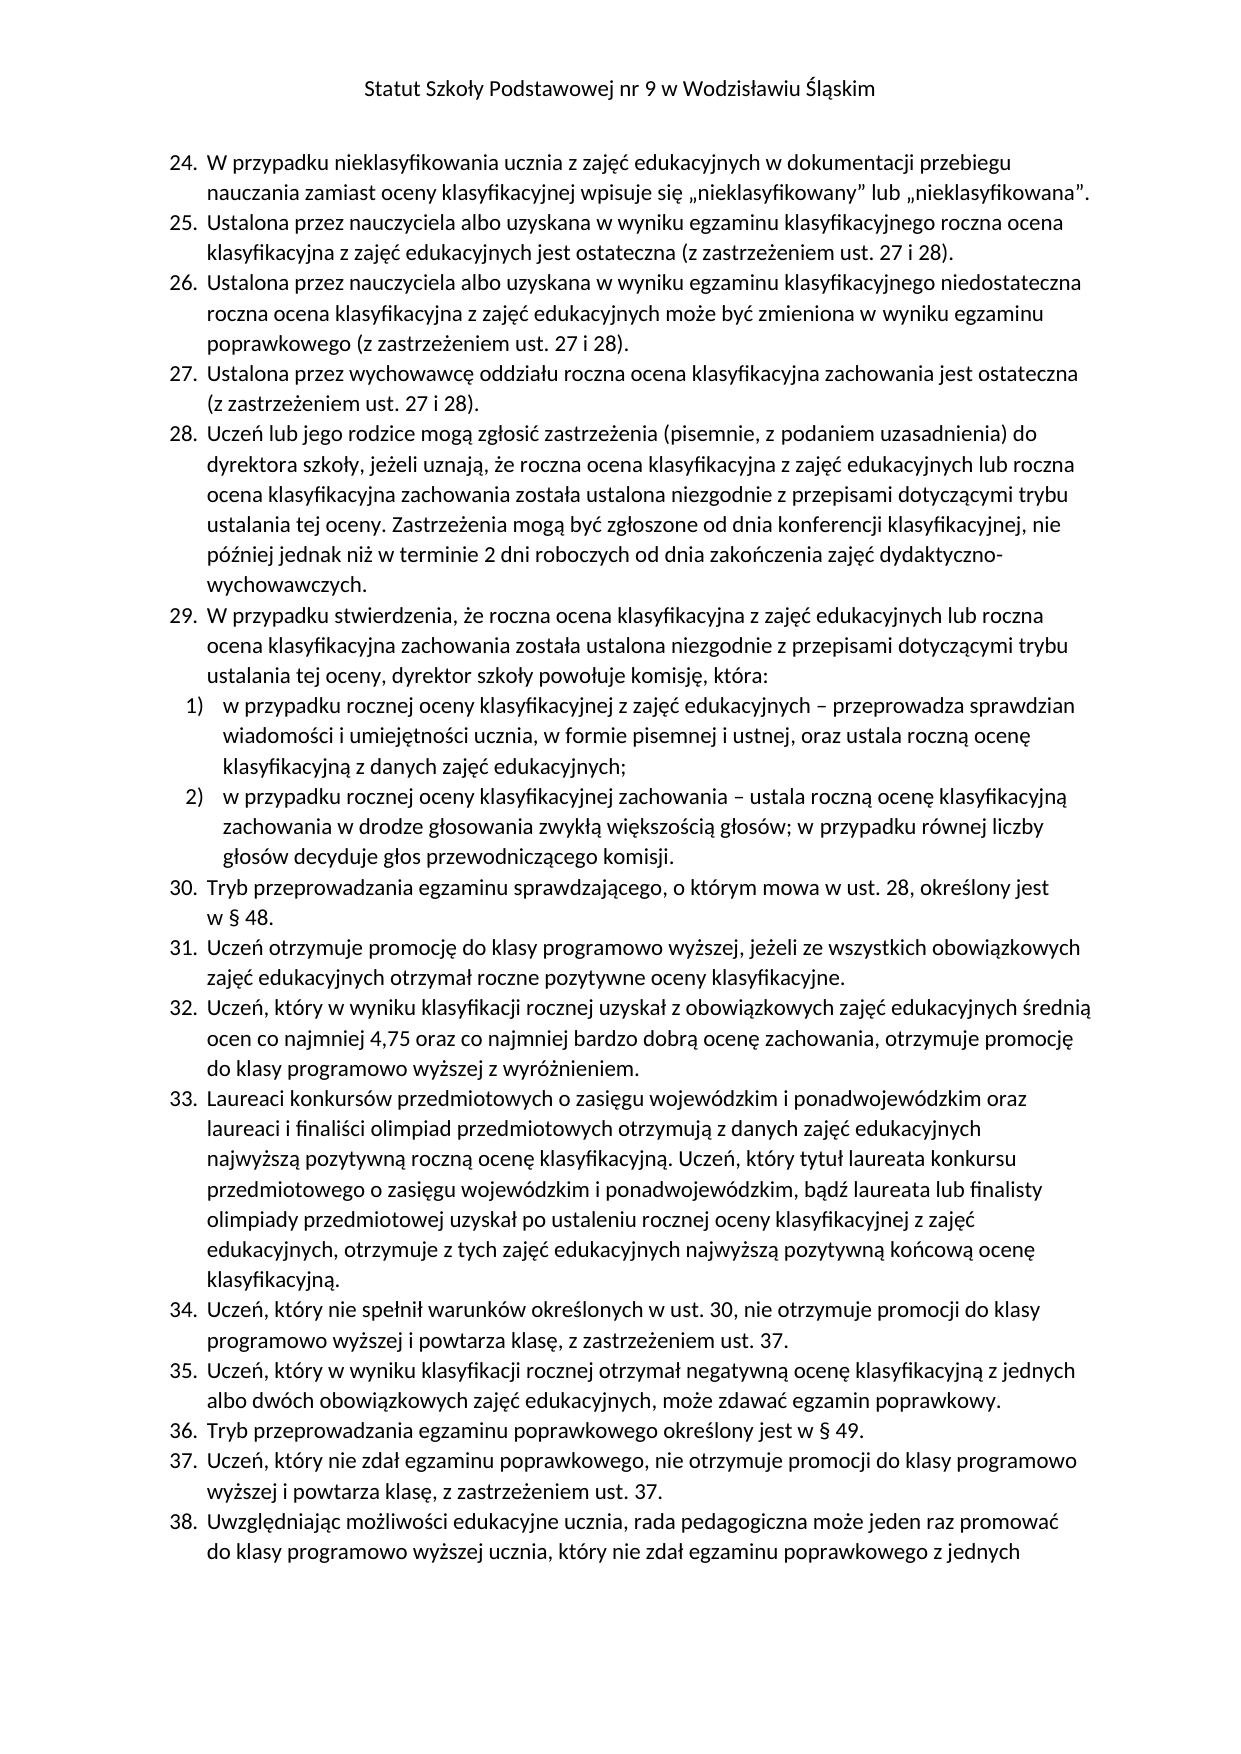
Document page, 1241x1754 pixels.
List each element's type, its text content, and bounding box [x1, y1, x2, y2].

list Uczeń, który w wyniku klasyfikacji rocznej otrzymał negatywną ocenę klasyfikacyjną z jednych albo dwóch obowiązkowych zajęć edukacyjnych, może zdawać egzamin poprawkowy. [169, 1356, 1093, 1414]
list Ustalona przez nauczyciela albo uzyskana w wyniku egzaminu klasyfikacyjnego niedostateczna roczna ocena klasyfikacyjna z zajęć edukacyjnych może być zmieniona w wyniku egzaminu poprawkowego (z zastrzeżeniem ust. 27 i 28). [169, 268, 1093, 357]
list W przypadku nieklasyfikowania ucznia z zajęć edukacyjnych w dokumentacji przebiegu nauczania zamiast oceny klasyfikacyjnej wpisuje się „nieklasyfikowany” lub „nieklasyfikowana”. [169, 148, 1093, 206]
list Laureaci konkursów przedmiotowych o zasięgu wojewódzkim i ponadwojewódzkim oraz laureaci i finaliści olimpiad przedmiotowych otrzymują z danych zajęć edukacyjnych najwyższą pozytywną roczną ocenę klasyfikacyjną. Uczeń, który tytuł laureata konkursu przedmiotowego o zasięgu wojewódzkim i ponadwojewódzkim, bądź laureata lub finalisty olimpiady przedmiotowej uzyskał po ustaleniu rocznej oceny klasyfikacyjnej z zajęć edukacyjnych, otrzymuje z tych zajęć edukacyjnych najwyższą pozytywną końcową ocenę klasyfikacyjną. [169, 1084, 1093, 1293]
list Uczeń, który nie zdał egzaminu poprawkowego, nie otrzymuje promocji do klasy programowo wyższej i powtarza klasę, z zastrzeżeniem ust. 37. [169, 1447, 1093, 1505]
list Uczeń, który w wyniku klasyfikacji rocznej uzyskał z obowiązkowych zajęć edukacyjnych średnią ocen co najmniej 4,75 oraz co najmniej bardzo dobrą ocenę zachowania, otrzymuje promocję do klasy programowo wyższej z wyróżnieniem. [169, 993, 1093, 1082]
list Uczeń lub jego rodzice mogą zgłosić zastrzeżenia (pisemnie, z podaniem uzasadnienia) do dyrektora szkoły, jeżeli uznają, że roczna ocena klasyfikacyjna z zajęć edukacyjnych lub roczna ocena klasyfikacyjna zachowania została ustalona niezgodnie z przepisami dotyczącymi trybu ustalania tej oceny. Zastrzeżenia mogą być zgłoszone od dnia konferencji klasyfikacyjnej, nie później jednak niż w terminie 2 dni roboczych od dnia zakończenia zajęć dydaktyczno-wychowawczych. [169, 419, 1093, 598]
list w przypadku rocznej oceny klasyfikacyjnej z zajęć edukacyjnych – przeprowadza sprawdzian wiadomości i umiejętności ucznia, w formie pisemnej i ustnej, oraz ustala roczną ocenę klasyfikacyjną z danych zajęć edukacyjnych; [185, 691, 1093, 780]
list Tryb przeprowadzania egzaminu sprawdzającego, o którym mowa w ust. 28, określony jest w § 48. [169, 873, 1093, 931]
list Ustalona przez wychowawcę oddziału roczna ocena klasyfikacyjna zachowania jest ostateczna (z zastrzeżeniem ust. 27 i 28). [169, 359, 1093, 417]
list W przypadku stwierdzenia, że roczna ocena klasyfikacyjna z zajęć edukacyjnych lub roczna ocena klasyfikacyjna zachowania została ustalona niezgodnie z przepisami dotyczącymi trybu ustalania tej oceny, dyrektor szkoły powołuje komisję, która: [169, 601, 1093, 689]
list Uczeń otrzymuje promocję do klasy programowo wyższej, jeżeli ze wszystkich obowiązkowych zajęć edukacyjnych otrzymał roczne pozytywne oceny klasyfikacyjne. [169, 933, 1093, 991]
list Ustalona przez nauczyciela albo uzyskana w wyniku egzaminu klasyfikacyjnego roczna ocena klasyfikacyjna z zajęć edukacyjnych jest ostateczna (z zastrzeżeniem ust. 27 i 28). [169, 208, 1093, 266]
list Tryb przeprowadzania egzaminu poprawkowego określony jest w § 49. [169, 1416, 1093, 1444]
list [169, 1507, 1093, 1565]
list w przypadku rocznej oceny klasyfikacyjnej zachowania – ustala roczną ocenę klasyfikacyjną zachowania w drodze głosowania zwykłą większością głosów; w przypadku równej liczby głosów decyduje głos przewodniczącego komisji. [185, 782, 1093, 870]
list Uczeń, który nie spełnił warunków określonych w ust. 30, nie otrzymuje promocji do klasy programowo wyższej i powtarza klasę, z zastrzeżeniem ust. 37. [169, 1296, 1093, 1354]
